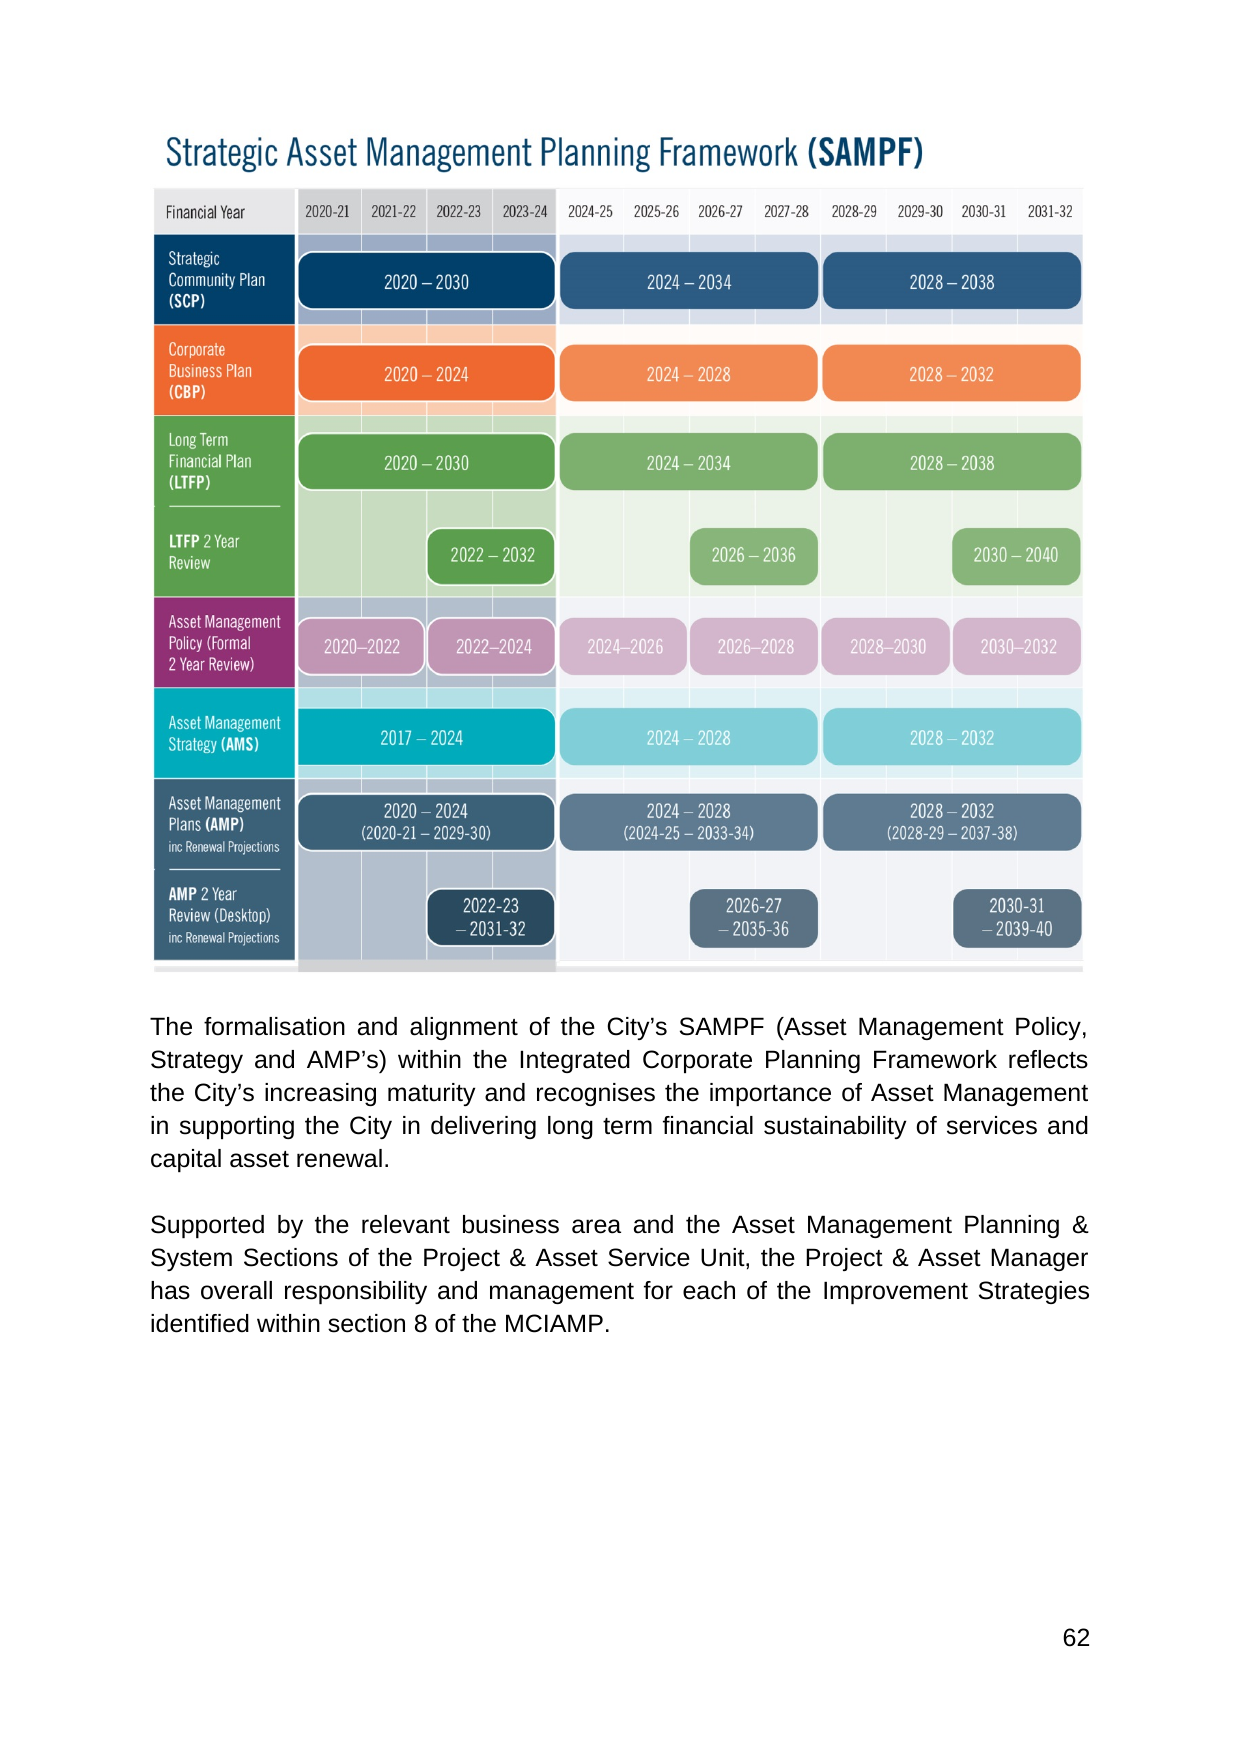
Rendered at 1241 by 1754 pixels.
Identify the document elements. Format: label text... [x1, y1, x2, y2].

text The formalisation and alignment of the City’s SAMPF (Asset Management Policy, Strategy and AMP’s) within the Integrated Corporate Planning Framework reflects the City’s increasing maturity and recognises the importance of Asset Management in supporting the City in delivering long term financial sustainability of services and capital asset renewal. [150, 1012, 1090, 1173]
text Supported by the relevant business area and the Asset Management Planning & System Sections of the Project & Asset Service Unit, the Project & Asset Manager has overall responsibility and management for each of the Improvement Strategies identified within section 8 of the MCIAMP. [150, 1210, 1090, 1338]
picture [150, 118, 1089, 975]
